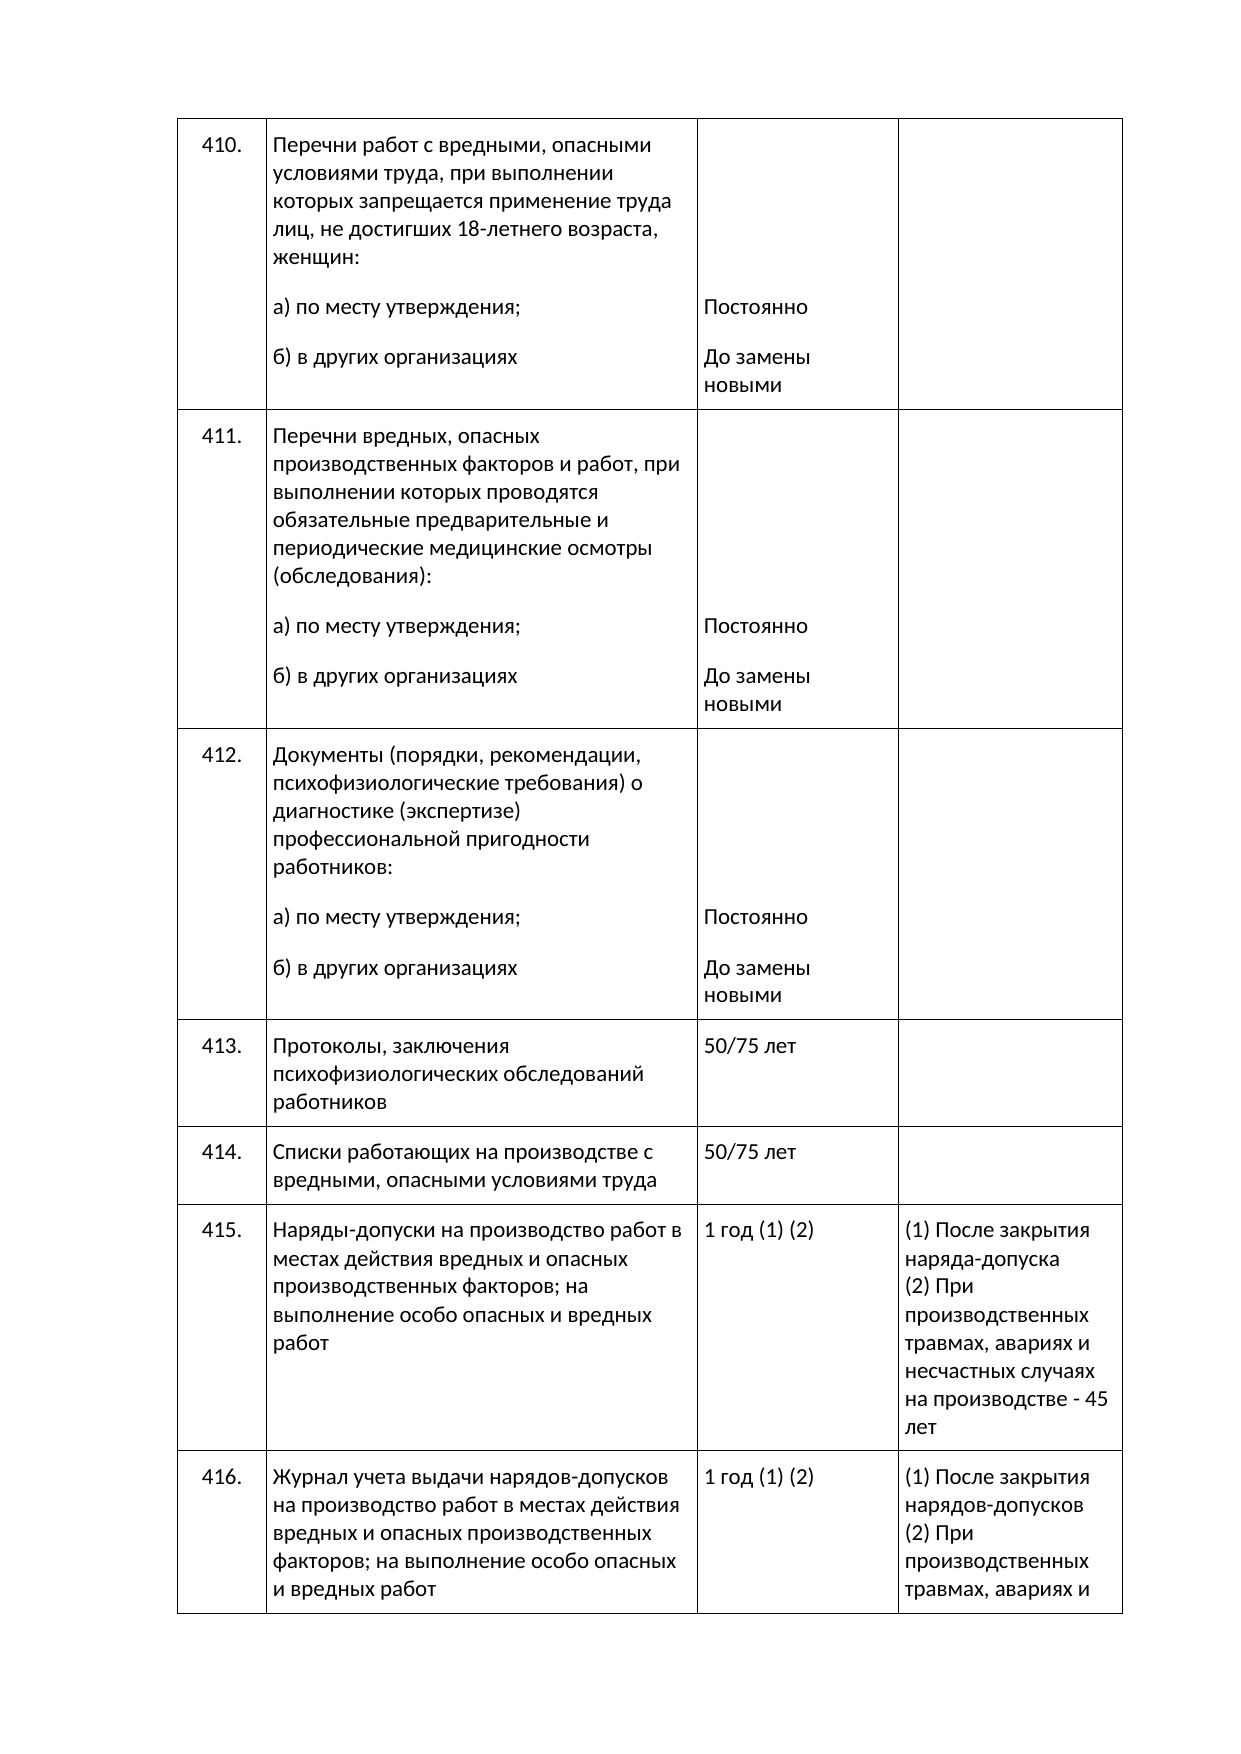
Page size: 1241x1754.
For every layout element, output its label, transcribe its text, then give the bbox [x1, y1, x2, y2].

table_cell б) в других организациях [267, 650, 697, 728]
table_cell а) по месту утверждения; [267, 600, 697, 650]
table_cell 1 год (1) (2) [698, 1205, 898, 1450]
table_cell Списки работающих на производстве с вредными, опасными условиями труда [267, 1127, 697, 1204]
table_cell [698, 119, 898, 281]
table_cell Перечни вредных, опасных производственных факторов и работ, при выполнении которых проводятся обязательные предварительные и периодические медицинские осмотры (обследования): [267, 410, 697, 599]
table_cell До замены новыми [698, 941, 898, 1019]
table_cell Протоколы, заключения психофизиологических обследований работников [267, 1020, 697, 1126]
table_cell 414. [178, 1127, 266, 1204]
table_cell [899, 119, 1122, 409]
table_cell [899, 410, 1122, 728]
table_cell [267, 1451, 697, 1613]
table_cell Наряды-допуски на производство работ в местах действия вредных и опасных производственных факторов; на выполнение особо опасных и вредных работ [267, 1205, 697, 1450]
table_cell 416. [178, 1451, 266, 1613]
table_cell а) по месту утверждения; [267, 281, 697, 331]
table_cell [899, 729, 1122, 1019]
table_cell 410. [178, 119, 266, 409]
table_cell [899, 1451, 1122, 1613]
table_cell Постоянно [698, 891, 898, 941]
table_cell а) по месту утверждения; [267, 891, 697, 941]
table_cell 413. [178, 1020, 266, 1126]
table_cell [899, 1020, 1122, 1126]
table_cell Перечни работ с вредными, опасными условиями труда, при выполнении которых запрещается применение труда лиц, не достигших 18-летнего возраста, женщин: [267, 119, 697, 281]
table_cell 412. [178, 729, 266, 1019]
table_cell Постоянно [698, 600, 898, 650]
table_cell До замены новыми [698, 650, 898, 728]
table_cell Документы (порядки, рекомендации, психофизиологические требования) о диагностике (экспертизе) профессиональной пригодности работников: [267, 729, 697, 891]
table_cell 411. [178, 410, 266, 728]
table_cell 50/75 лет [698, 1127, 898, 1204]
table_cell Постоянно [698, 281, 898, 331]
table_cell 1 год (1) (2) [698, 1451, 898, 1613]
table_cell 50/75 лет [698, 1020, 898, 1126]
table_cell (1) После закрытия наряда-допуска (2) При производственных травмах, авариях и несчастных случаях на производстве - 45 лет [899, 1205, 1122, 1450]
table_cell [698, 729, 898, 891]
table_cell 415. [178, 1205, 266, 1450]
table_cell До замены новыми [698, 331, 898, 409]
table_cell [698, 410, 898, 599]
table_cell [899, 1127, 1122, 1204]
table_cell б) в других организациях [267, 941, 697, 1019]
table_cell б) в других организациях [267, 331, 697, 409]
